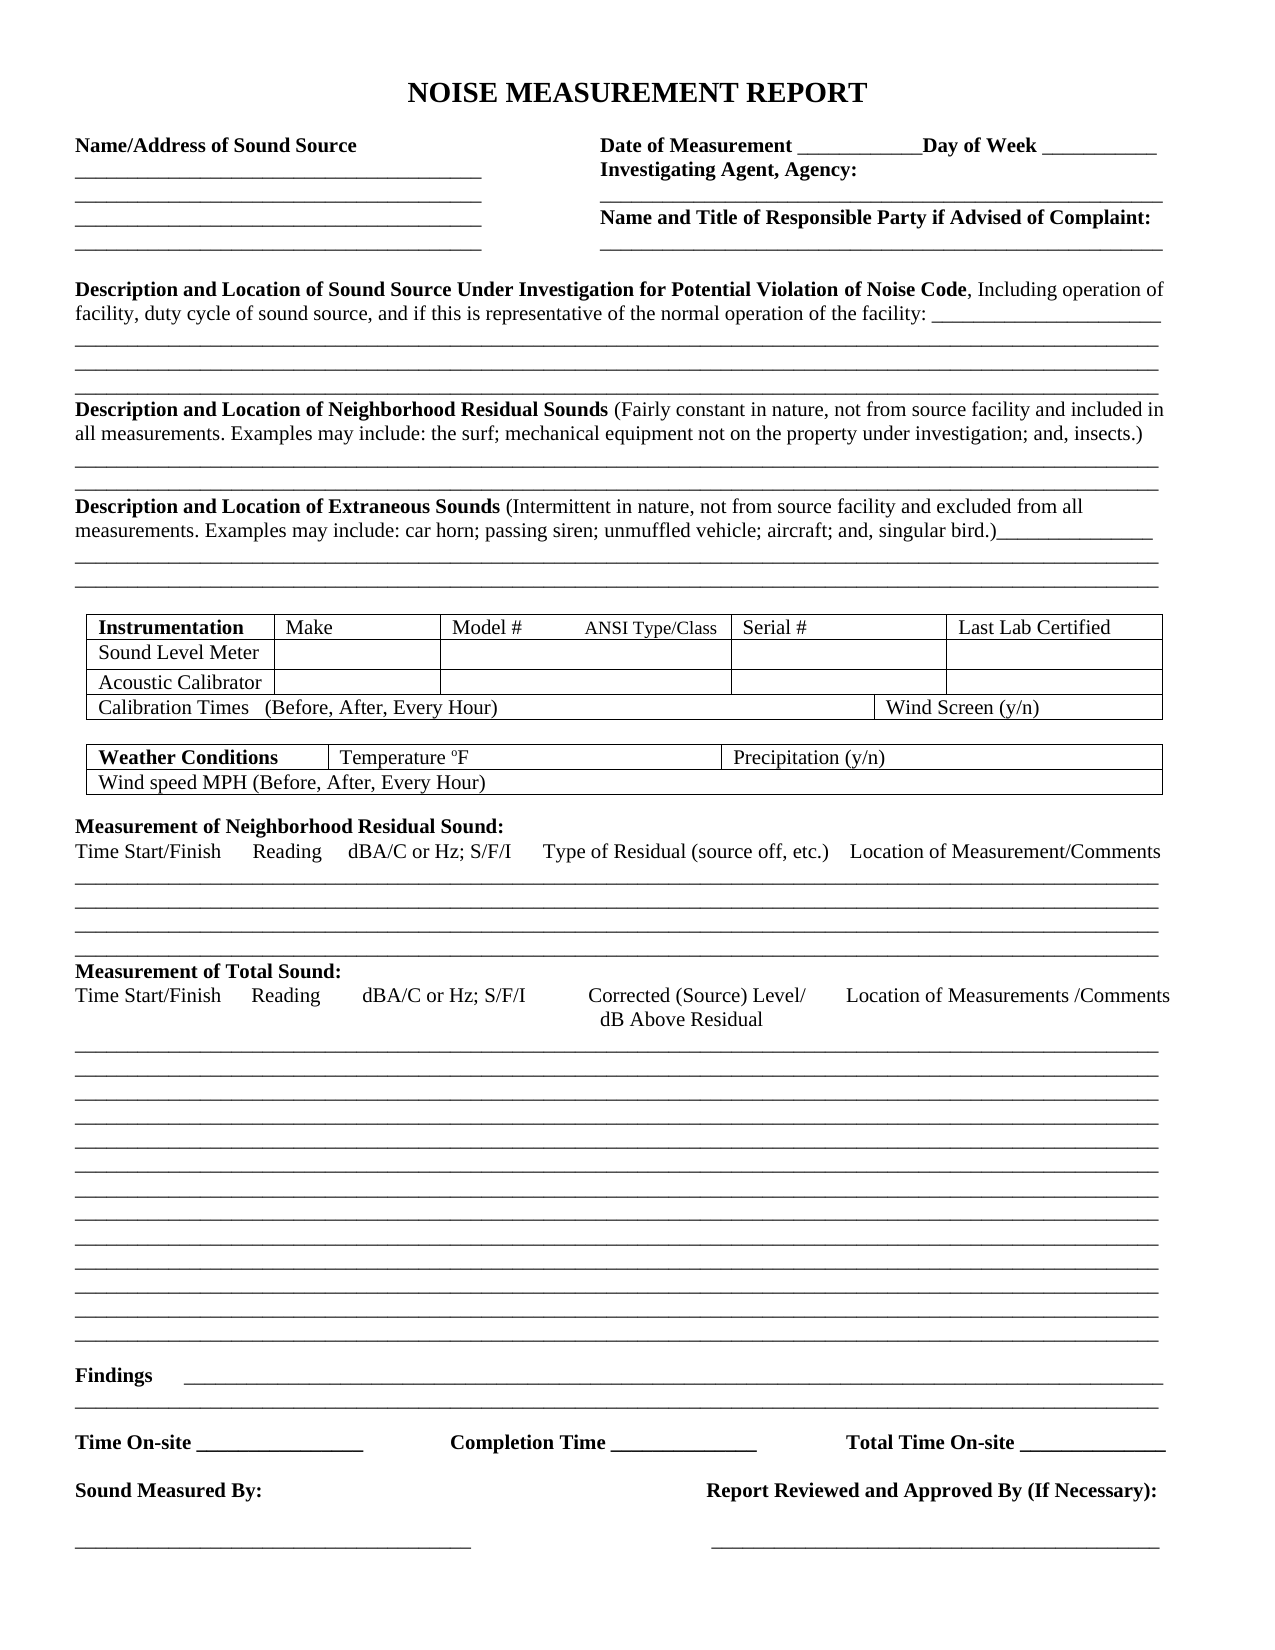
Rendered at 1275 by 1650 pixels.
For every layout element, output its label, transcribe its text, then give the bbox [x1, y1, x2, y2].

text ________________________________________________________________________________________________________ [75, 1223, 1200, 1248]
table_cell [947, 670, 1162, 694]
text Sound Measured By: Report Reviewed and Approved By (If Necessary): [75, 1478, 1200, 1502]
table_header Instrumentation [87, 615, 274, 639]
table_header Precipitation (y/n) [722, 745, 1162, 769]
text ________________________________________________________________________________________________________ [75, 1103, 1200, 1127]
text Time Start/Finish Reading dBA/C or Hz; S/F/I Type of Residual (source off, etc.) Location of Measurement/Comments [75, 838, 1200, 863]
text ________________________________________________________________________________________________________ [75, 1248, 1200, 1272]
text ________________________________________________________________________________________________________ [75, 1175, 1200, 1199]
text all measurements. Examples may include: the surf; mechanical equipment not on the property under investigation; and, insects.) [75, 421, 1200, 445]
table_header Make [275, 615, 440, 639]
table_header Temperature oF [329, 745, 721, 769]
text ________________________________________________________________________________________________________ [75, 863, 1200, 887]
table_cell [275, 670, 440, 694]
text ________________________________________________________________________________________________________ [75, 542, 1200, 566]
table_cell [275, 640, 440, 669]
text ________________________________________________________________________________________________________ [75, 469, 1200, 493]
text ________________________________________________________________________________________________________ [75, 1199, 1200, 1223]
text measurements. Examples may include: car horn; passing siren; unmuffled vehicle; aircraft; and, singular bird.)_______________ [75, 518, 1200, 542]
text ________________________________________________________________________________________________________ [75, 935, 1200, 959]
text ________________________________________________________________________________________________________ [75, 1079, 1200, 1103]
text Findings ______________________________________________________________________________________________ [75, 1363, 1200, 1387]
text Time On-site ________________ Completion Time ______________ Total Time On-site ______________ [75, 1430, 1200, 1454]
text ________________________________________________________________________________________________________ [75, 1296, 1200, 1320]
text Measurement of Total Sound: [75, 959, 1200, 983]
text Description and Location of Extraneous Sounds (Intermittent in nature, not from source facility and excluded from all [75, 493, 1200, 518]
text ________________________________________________________________________________________________________ [75, 445, 1200, 469]
text dB Above Residual [75, 1007, 1200, 1031]
table_cell Calibration Times (Before, After, Every Hour) [87, 695, 874, 719]
text Description and Location of Sound Source Under Investigation for Potential Violation of Noise Code, Including operation of facility, duty cycle of sound source, and if this is representative of the normal operation of the facility: ______________________ [75, 277, 1200, 325]
text ________________________________________________________________________________________________________ [75, 1387, 1200, 1411]
text Name/Address of Sound Source Date of Measurement ____________Day of Week ___________ [75, 133, 1200, 157]
table_cell [732, 670, 946, 694]
table_cell Wind speed MPH (Before, After, Every Hour) [87, 770, 1162, 794]
text ________________________________________________________________________________________________________ [75, 887, 1200, 911]
text ________________________________________________________________________________________________________ [75, 566, 1200, 590]
text ________________________________________________________________________________________________________ [75, 1055, 1200, 1079]
text ________________________________________________________________________________________________________ [75, 1127, 1200, 1151]
text ________________________________________________________________________________________________________ [75, 1320, 1200, 1344]
text Measurement of Neighborhood Residual Sound: [75, 814, 1200, 838]
table_header Weather Conditions [87, 745, 328, 769]
text ________________________________________________________________________________________________________ [75, 1031, 1200, 1055]
table_cell [441, 670, 731, 694]
table_cell [441, 640, 731, 669]
text _______________________________________ ______________________________________________________ [75, 229, 1200, 253]
text Time Start/Finish Reading dBA/C or Hz; S/F/I Corrected (Source) Level/ Location of Measurements /Comments [75, 983, 1200, 1007]
text ______________________________________ ___________________________________________ [75, 1527, 1200, 1551]
table_cell Wind Screen (y/n) [875, 695, 1162, 719]
text _______________________________________ Name and Title of Responsible Party if Advised of Complaint: [75, 205, 1200, 229]
table_header Last Lab Certified [947, 615, 1162, 639]
table_header Serial # [732, 615, 946, 639]
table_cell [732, 640, 946, 669]
table_cell Sound Level Meter [87, 640, 274, 669]
text _______________________________________ ______________________________________________________ [75, 181, 1200, 205]
table_cell [947, 640, 1162, 669]
text _______________________________________ Investigating Agent, Agency: [75, 157, 1200, 181]
table_header Model # ANSI Type/Class [441, 615, 731, 639]
text ________________________________________________________________________________________________________ [75, 1272, 1200, 1296]
text ________________________________________________________________________________________________________ [75, 373, 1200, 397]
text ________________________________________________________________________________________________________ [75, 1151, 1200, 1175]
text ________________________________________________________________________________________________________ [75, 349, 1200, 373]
text NOISE MEASUREMENT REPORT [75, 75, 1200, 108]
text Description and Location of Neighborhood Residual Sounds (Fairly constant in nature, not from source facility and included in [75, 397, 1200, 421]
text ________________________________________________________________________________________________________ [75, 911, 1200, 935]
text ________________________________________________________________________________________________________ [75, 325, 1200, 349]
table_cell Acoustic Calibrator [87, 670, 274, 694]
